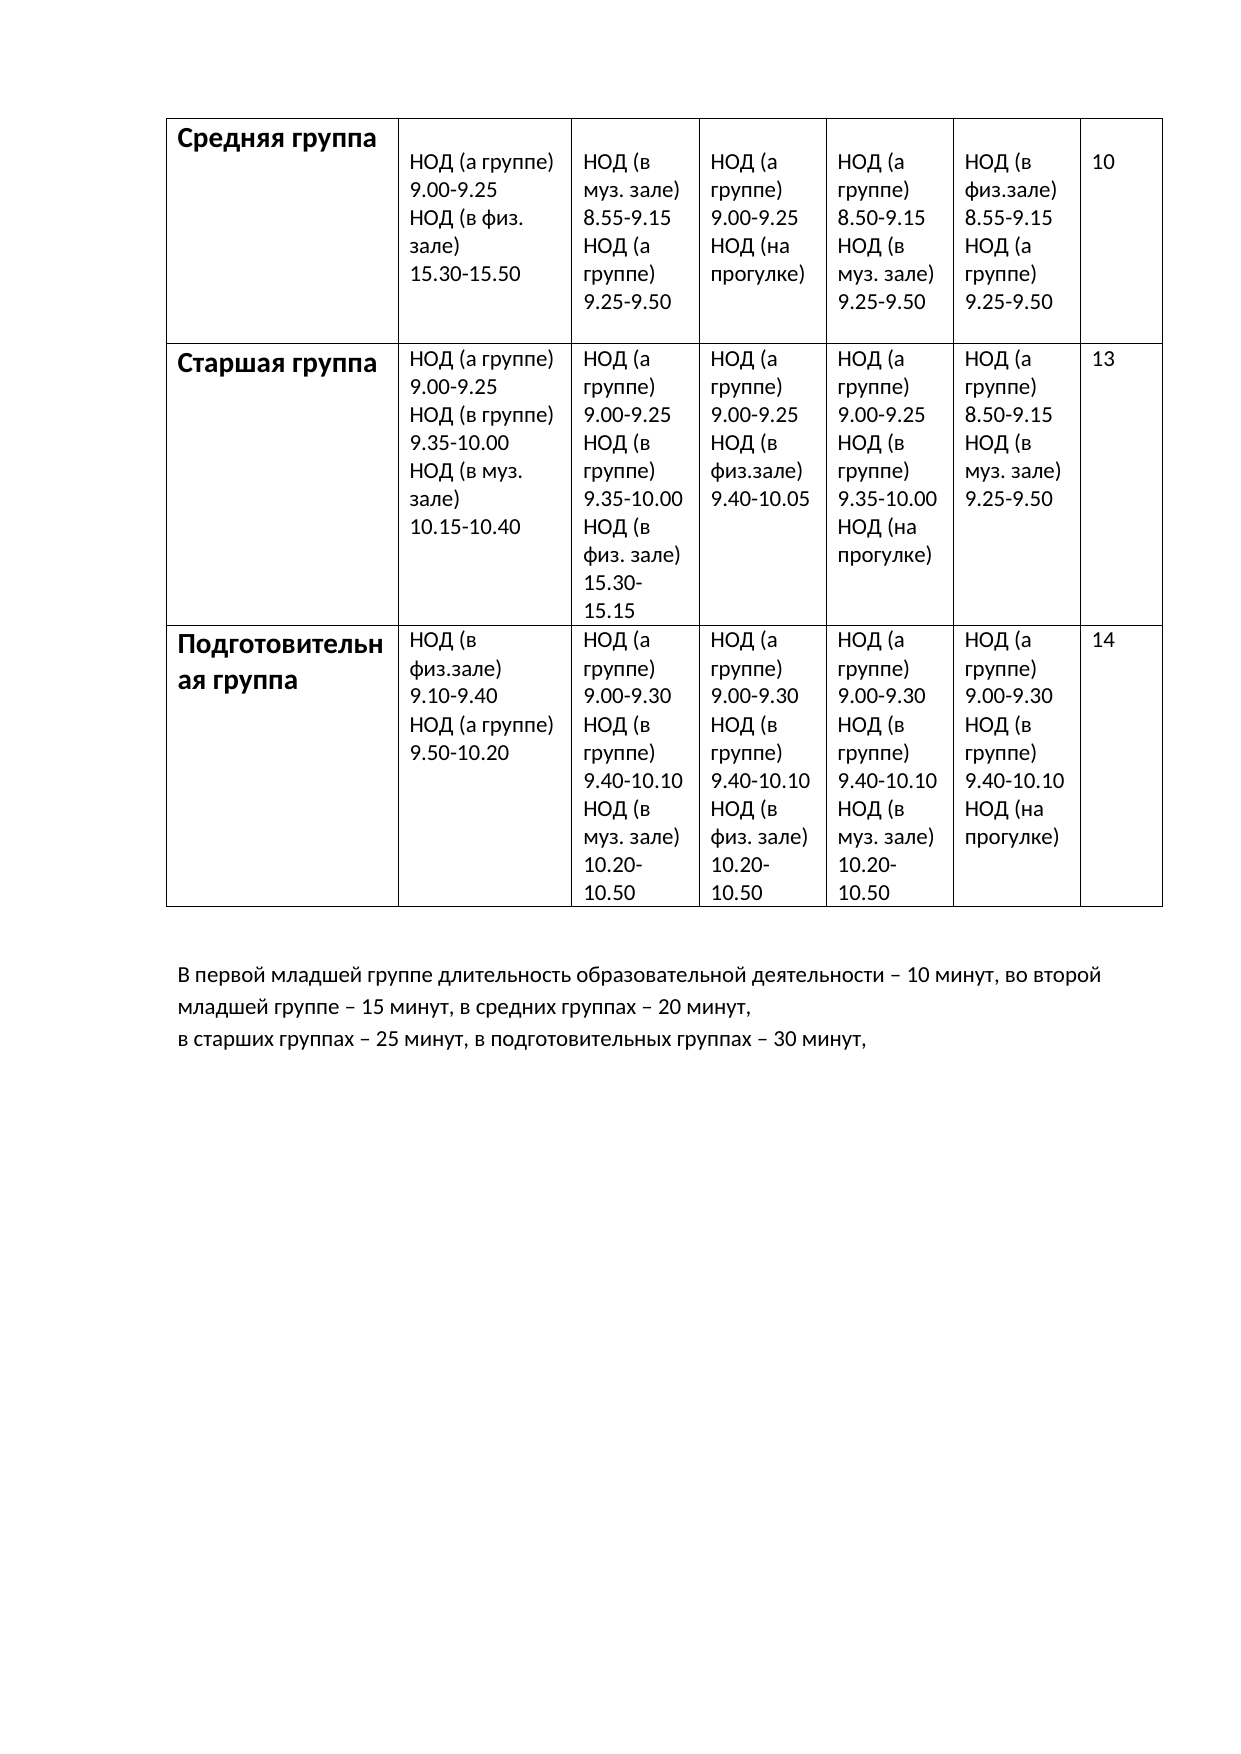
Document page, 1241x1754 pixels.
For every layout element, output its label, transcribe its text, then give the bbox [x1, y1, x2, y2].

table_cell НОД (а группе) 9.00-9.30 НОД (в группе) 9.40-10.10 НОД (в муз. зале) 10.20-10.50 [572, 626, 699, 906]
table_cell Средняя группа [167, 119, 398, 343]
table_cell НОД (а группе) 9.00-9.30 НОД (в группе) 9.40-10.10 НОД (на прогулке) [954, 626, 1080, 906]
table_cell НОД (а группе) 9.00-9.30 НОД (в группе) 9.40-10.10 НОД (в муз. зале) 10.20-10.50 [827, 626, 953, 906]
text В первой младшей группе длительность образовательной деятельности – 10 минут, во второй младшей группе – 15 минут, в средних группах – 20 минут, [177, 960, 1152, 1020]
table_cell НОД (а группе) 8.50-9.15 НОД (в муз. зале) 9.25-9.50 [827, 119, 953, 343]
table_cell НОД (а группе) 8.50-9.15 НОД (в муз. зале) 9.25-9.50 [954, 344, 1080, 624]
table_cell 13 [1081, 344, 1162, 624]
table_cell НОД (а группе) 9.00-9.25 НОД (на прогулке) [700, 119, 826, 343]
table_cell НОД (а группе) 9.00-9.25 НОД (в группе) 9.35-10.00 НОД (в муз. зале) 10.15-10.40 [399, 344, 571, 624]
table_cell 10 [1081, 119, 1162, 343]
table_cell Старшая группа [167, 344, 398, 624]
table_cell НОД (а группе) 9.00-9.25 НОД (в физ.зале) 9.40-10.05 [700, 344, 826, 624]
table_cell НОД (а группе) 9.00-9.25 НОД (в группе) 9.35-10.00 НОД (на прогулке) [827, 344, 953, 624]
table_cell НОД (а группе) 9.00-9.25 НОД (в группе) 9.35-10.00 НОД (в физ. зале) 15.30-15.15 [572, 344, 699, 624]
table_cell Подготовительная группа [167, 626, 398, 906]
table_cell НОД (в физ.зале) 9.10-9.40 НОД (а группе) 9.50-10.20 [399, 626, 571, 906]
table_cell НОД (в физ.зале) 8.55-9.15 НОД (а группе) 9.25-9.50 [954, 119, 1080, 343]
text в старших группах – 25 минут, в подготовительных группах – 30 минут, [177, 1024, 1152, 1052]
table_cell НОД (а группе) 9.00-9.25 НОД (в физ. зале) 15.30-15.50 [399, 119, 571, 343]
table_cell НОД (а группе) 9.00-9.30 НОД (в группе) 9.40-10.10 НОД (в физ. зале) 10.20-10.50 [700, 626, 826, 906]
table_cell НОД (в муз. зале) 8.55-9.15 НОД (а группе) 9.25-9.50 [572, 119, 699, 343]
table_cell 14 [1081, 626, 1162, 906]
